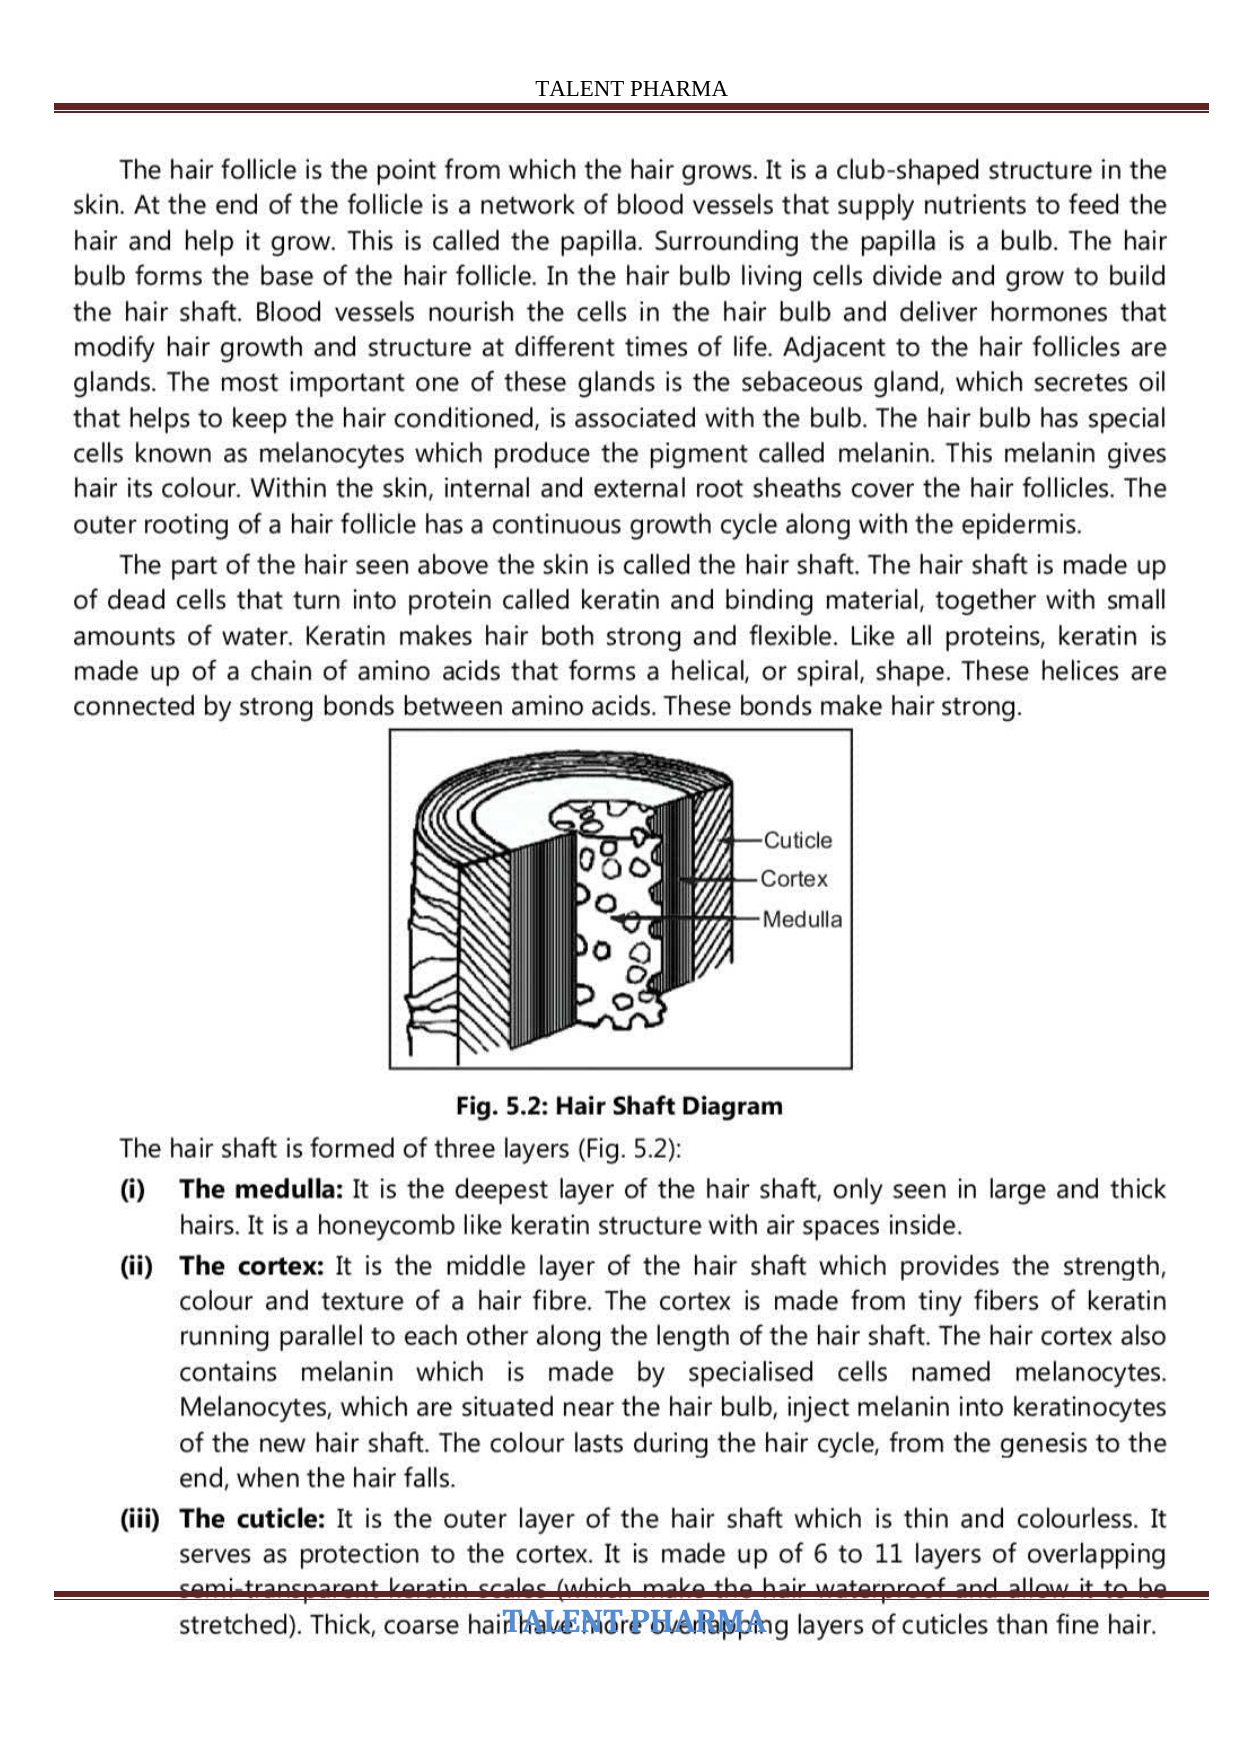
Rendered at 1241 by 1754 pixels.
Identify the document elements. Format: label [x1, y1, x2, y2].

picture [11, 135, 1230, 1696]
